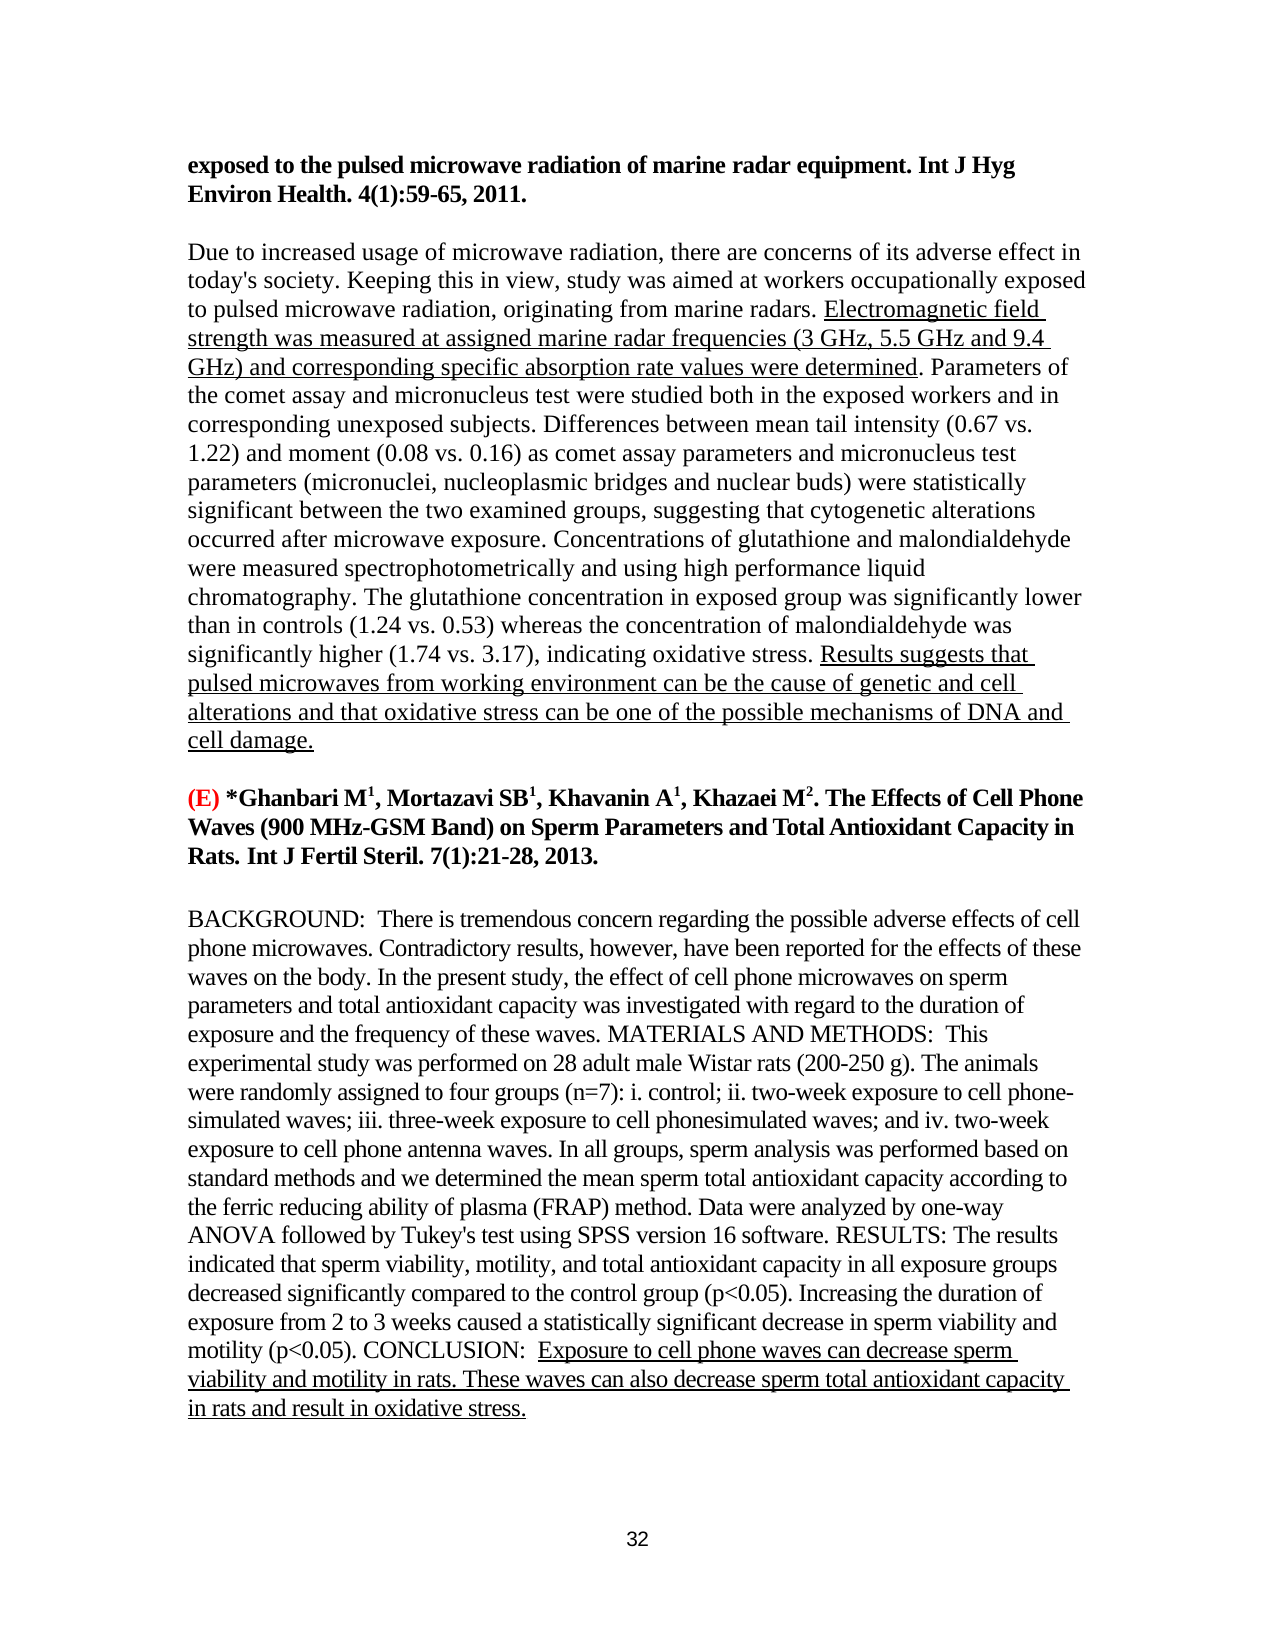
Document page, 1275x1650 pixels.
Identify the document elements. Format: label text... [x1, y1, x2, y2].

text (E) *Ghanbari M1, Mortazavi SB1, Khavanin A1, Khazaei M2. The Effects of Cell Phone Waves (900 MHz-GSM Band) on Sperm Parameters and Total Antioxidant Capacity in Rats. Int J Fertil Steril. 7(1):21-28, 2013. [187, 783, 1087, 869]
text BACKGROUND: There is tremendous concern regarding the possible adverse effects of cell phone microwaves. Contradictory results, however, have been reported for the effects of these waves on the body. In the present study, the effect of cell phone microwaves on sperm parameters and total antioxidant capacity was investigated with regard to the duration of exposure and the frequency of these waves. MATERIALS AND METHODS: This experimental study was performed on 28 adult male Wistar rats (200-250 g). The animals were randomly assigned to four groups (n=7): i. control; ii. two-week exposure to cell phone-simulated waves; iii. three-week exposure to cell phonesimulated waves; and iv. two-week exposure to cell phone antenna waves. In all groups, sperm analysis was performed based on standard methods and we determined the mean sperm total antioxidant capacity according to the ferric reducing ability of plasma (FRAP) method. Data were analyzed by one-way ANOVA followed by Tukey's test using SPSS version 16 software. RESULTS: The results indicated that sperm viability, motility, and total antioxidant capacity in all exposure groups decreased significantly compared to the control group (p<0.05). Increasing the duration of exposure from 2 to 3 weeks caused a statistically significant decrease in sperm viability and motility (p<0.05). CONCLUSION: Exposure to cell phone waves can decrease sperm viability and motility in rats. These waves can also decrease sperm total antioxidant capacity in rats and result in oxidative stress. [187, 904, 1087, 1422]
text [187, 150, 1087, 207]
text Due to increased usage of microwave radiation, there are concerns of its adverse effect in today's society. Keeping this in view, study was aimed at workers occupationally exposed to pulsed microwave radiation, originating from marine radars. Electromagnetic field strength was measured at assigned marine radar frequencies (3 GHz, 5.5 GHz and 9.4 GHz) and corresponding specific absorption rate values were determined. Parameters of the comet assay and micronucleus test were studied both in the exposed workers and in corresponding unexposed subjects. Differences between mean tail intensity (0.67 vs. 1.22) and moment (0.08 vs. 0.16) as comet assay parameters and micronucleus test parameters (micronuclei, nucleoplasmic bridges and nuclear buds) were statistically significant between the two examined groups, suggesting that cytogenetic alterations occurred after microwave exposure. Concentrations of glutathione and malondialdehyde were measured spectrophotometrically and using high performance liquid chromatography. The glutathione concentration in exposed group was significantly lower than in controls (1.24 vs. 0.53) whereas the concentration of malondialdehyde was significantly higher (1.74 vs. 3.17), indicating oxidative stress. Results suggests that pulsed microwaves from working environment can be the cause of genetic and cell alterations and that oxidative stress can be one of the possible mechanisms of DNA and cell damage. [187, 237, 1087, 754]
